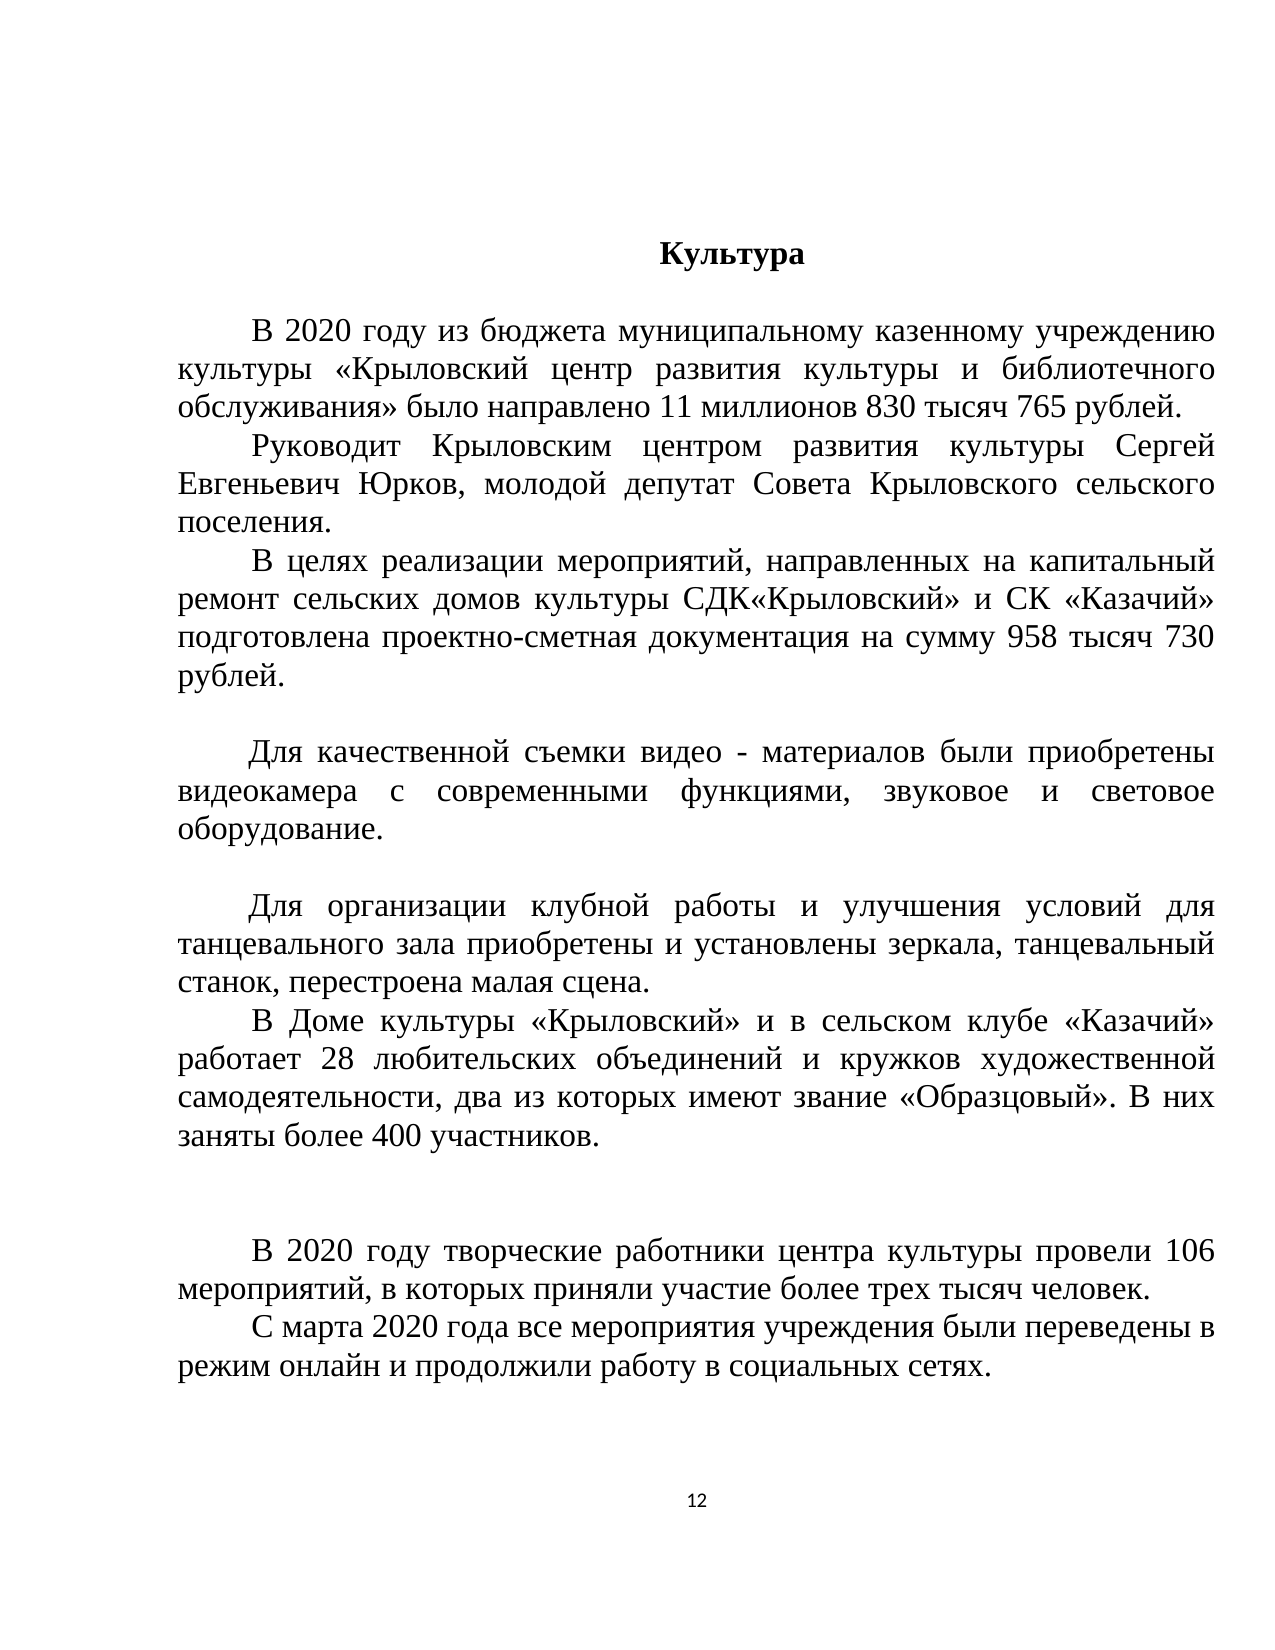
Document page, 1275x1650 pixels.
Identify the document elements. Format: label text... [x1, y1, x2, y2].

text С марта 2020 года все мероприятия учреждения были переведены в режим онлайн и продолжили работу в социальных сетях. [177, 1306, 1216, 1383]
text Культура [177, 233, 1216, 271]
text Для организации клубной работы и улучшения условий для танцевального зала приобретены и установлены зеркала, танцевальный станок, перестроена малая сцена. [177, 885, 1216, 1000]
text В 2020 году из бюджета муниципальному казенному учреждению культуры «Крыловский центр развития культуры и библиотечного обслуживания» было направлено 11 миллионов 830 тысяч 765 рублей. [177, 310, 1216, 425]
text Руководит Крыловским центром развития культуры Сергей Евгеньевич Юрков, молодой депутат Совета Крыловского сельского поселения. [177, 425, 1216, 540]
text В Доме культуры «Крыловский» и в сельском клубе «Казачий» работает 28 любительских объединений и кружков художественной самодеятельности, два из которых имеют звание «Образцовый». В них заняты более 400 участников. [177, 1000, 1216, 1153]
text В целях реализации мероприятий, направленных на капитальный ремонт сельских домов культуры СДК«Крыловский» и СК «Казачий» подготовлена проектно-сметная документация на сумму 958 тысяч 730 рублей. [177, 540, 1216, 693]
text Для качественной съемки видео - материалов были приобретены видеокамера с современными функциями, звуковое и световое оборудование. [177, 731, 1216, 846]
text В 2020 году творческие работники центра культуры провели 106 мероприятий, в которых приняли участие более трех тысяч человек. [177, 1230, 1216, 1306]
